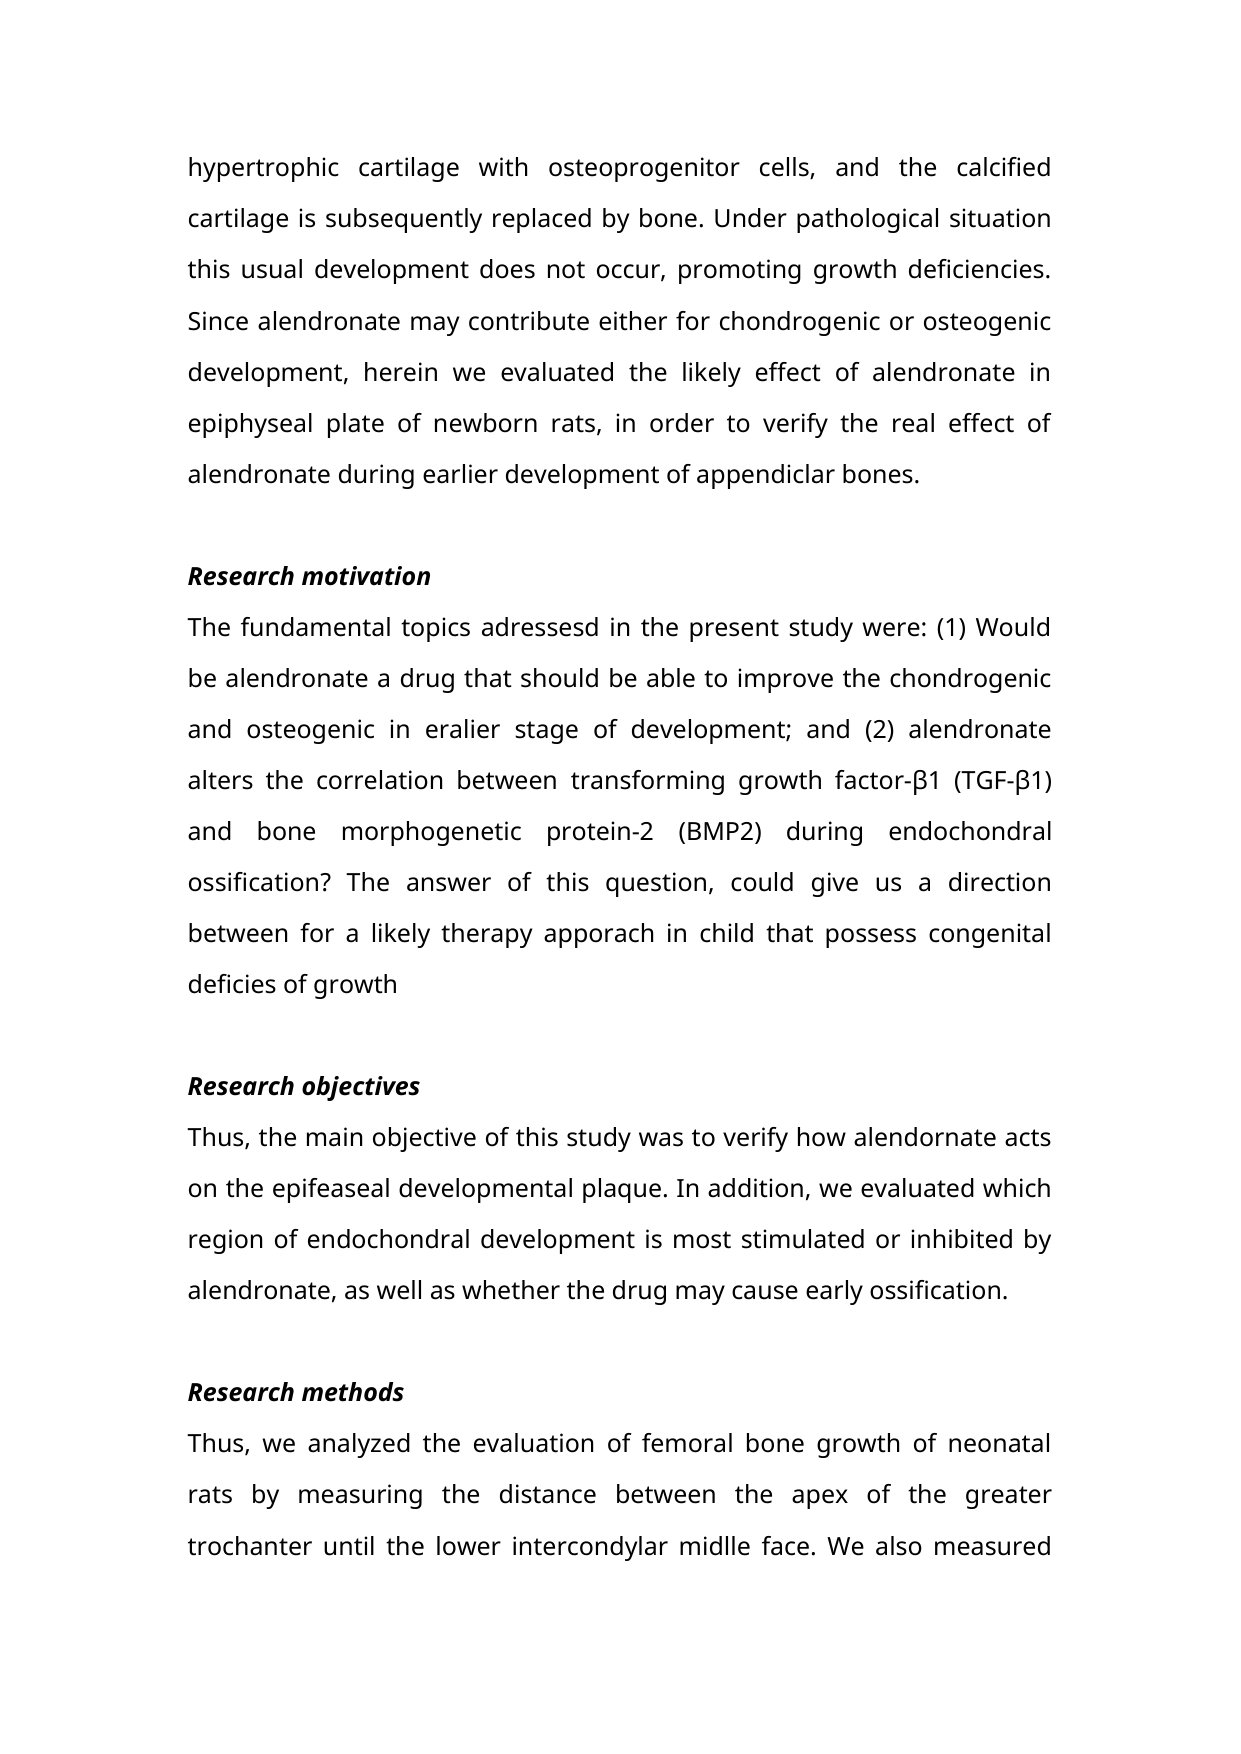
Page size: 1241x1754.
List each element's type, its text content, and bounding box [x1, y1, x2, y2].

text Research methods [187, 1375, 1053, 1409]
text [187, 150, 1053, 490]
text The fundamental topics adressesd in the present study were: (1) Would be alendronate a drug that should be able to improve the chondrogenic and osteogenic in eralier stage of development; and (2) alendronate alters the correlation between transforming growth factor-β1 (TGF-β1) and bone morphogenetic protein-2 (BMP2) during endochondral ossification? The answer of this question, could give us a direction between for a likely therapy apporach in child that possess congenital deficies of growth [187, 609, 1053, 1001]
text Research motivation [187, 558, 1053, 592]
text Thus, the main objective of this study was to verify how alendornate acts on the epifeaseal developmental plaque. In addition, we evaluated which region of endochondral development is most stimulated or inhibited by alendronate, as well as whether the drug may cause early ossification. [187, 1120, 1053, 1307]
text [187, 1426, 1053, 1562]
text Research objectives [187, 1069, 1053, 1103]
